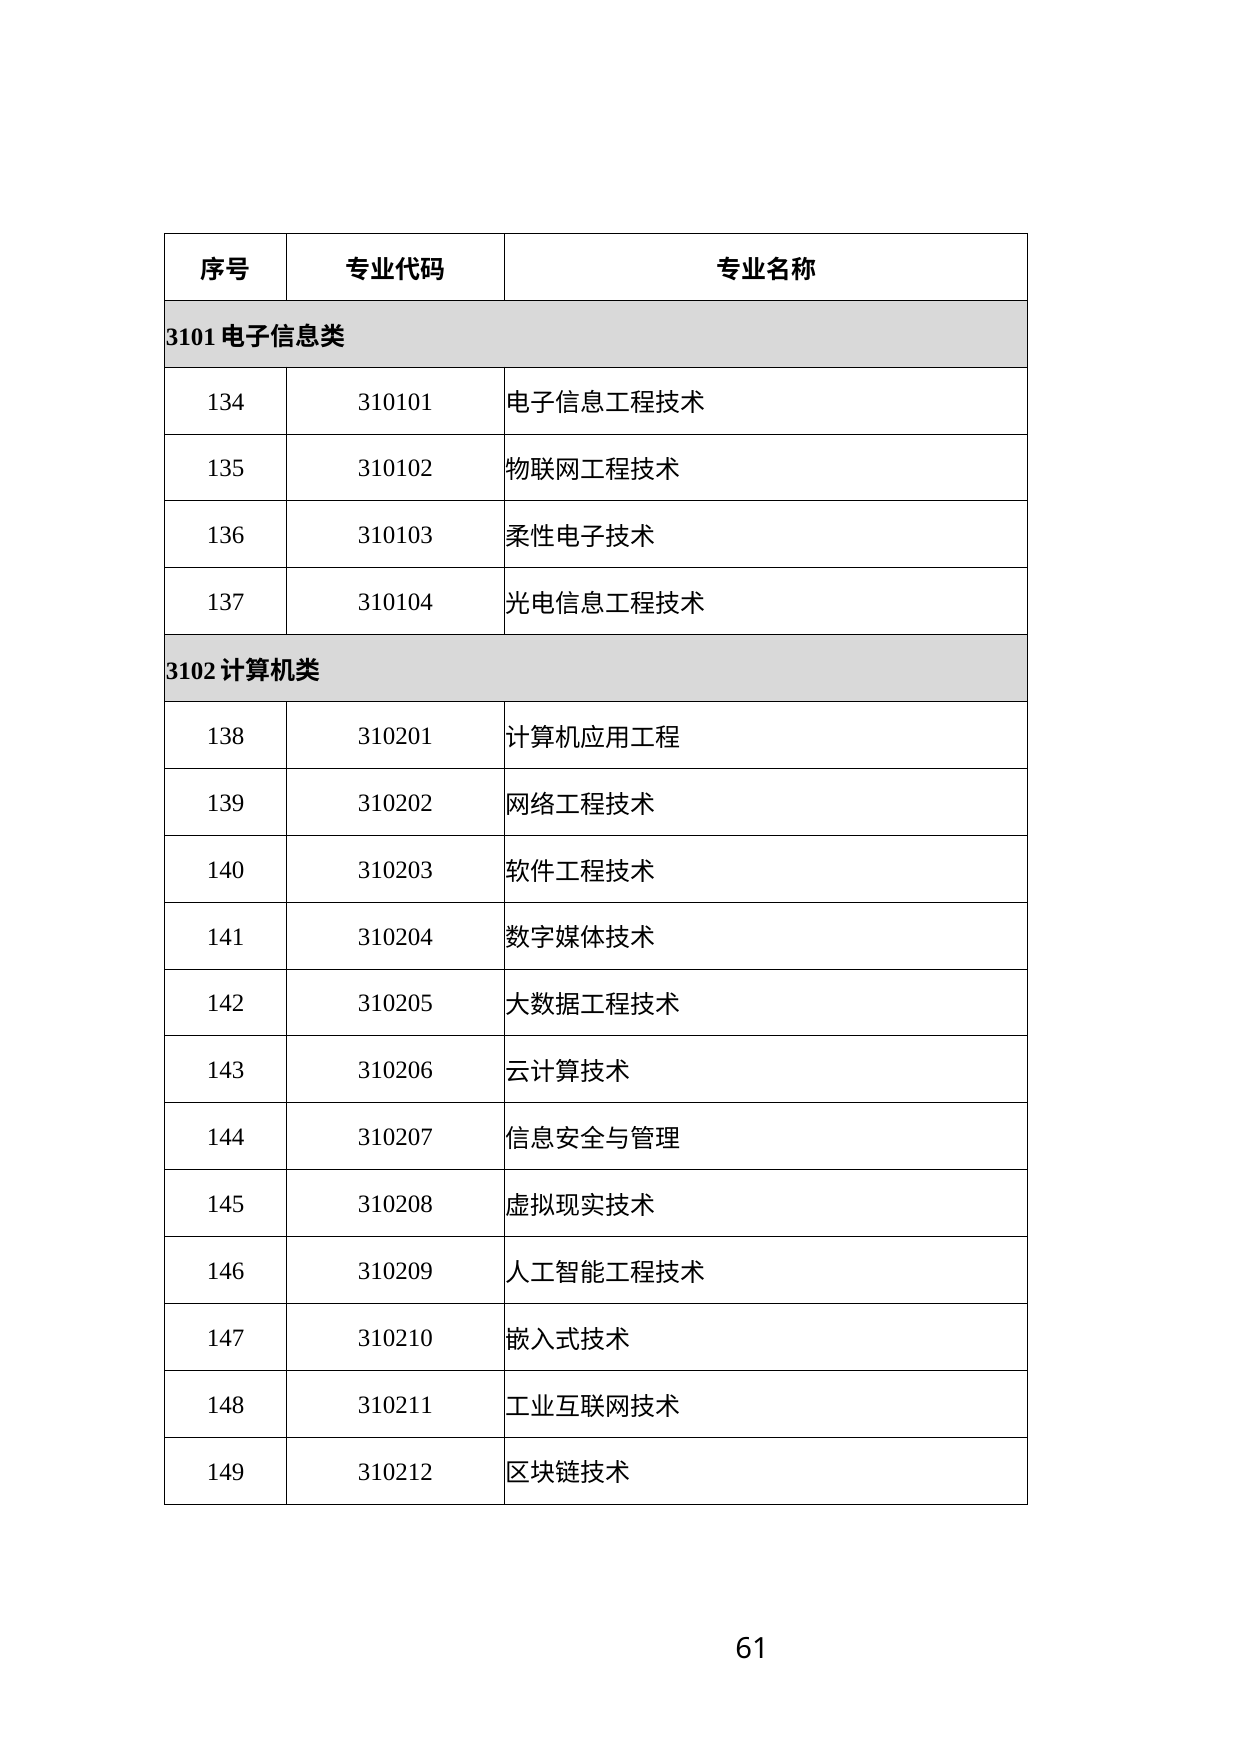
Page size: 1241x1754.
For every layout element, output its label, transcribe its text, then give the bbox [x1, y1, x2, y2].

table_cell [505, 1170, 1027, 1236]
table_header 专业名称 [505, 234, 1027, 300]
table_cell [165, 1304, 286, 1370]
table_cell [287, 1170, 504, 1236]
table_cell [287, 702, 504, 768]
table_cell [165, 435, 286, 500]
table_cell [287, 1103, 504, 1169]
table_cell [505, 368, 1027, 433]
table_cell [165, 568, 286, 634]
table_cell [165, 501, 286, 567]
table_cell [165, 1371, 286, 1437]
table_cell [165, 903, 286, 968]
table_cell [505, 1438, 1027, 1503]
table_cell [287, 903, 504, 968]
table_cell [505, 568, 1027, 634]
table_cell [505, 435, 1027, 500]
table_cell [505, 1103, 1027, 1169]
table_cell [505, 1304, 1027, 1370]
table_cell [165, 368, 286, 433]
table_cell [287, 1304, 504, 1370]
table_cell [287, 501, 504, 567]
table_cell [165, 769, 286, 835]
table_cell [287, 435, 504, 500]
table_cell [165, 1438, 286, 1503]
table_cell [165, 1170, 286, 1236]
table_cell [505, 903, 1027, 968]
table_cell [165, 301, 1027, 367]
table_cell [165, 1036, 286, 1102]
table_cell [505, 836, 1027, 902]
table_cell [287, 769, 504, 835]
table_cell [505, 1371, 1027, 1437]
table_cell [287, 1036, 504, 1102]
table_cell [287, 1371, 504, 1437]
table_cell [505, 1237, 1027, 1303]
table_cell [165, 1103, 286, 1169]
table_header 序号 [165, 234, 286, 300]
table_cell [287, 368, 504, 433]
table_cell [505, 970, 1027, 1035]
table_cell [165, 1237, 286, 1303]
table_header 专业代码 [287, 234, 504, 300]
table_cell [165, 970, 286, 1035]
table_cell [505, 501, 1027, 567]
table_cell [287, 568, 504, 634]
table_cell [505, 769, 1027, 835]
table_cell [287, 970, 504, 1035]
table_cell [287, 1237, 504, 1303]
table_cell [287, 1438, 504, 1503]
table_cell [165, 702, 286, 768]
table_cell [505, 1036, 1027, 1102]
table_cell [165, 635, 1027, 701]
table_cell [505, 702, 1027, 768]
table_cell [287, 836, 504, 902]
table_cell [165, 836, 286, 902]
